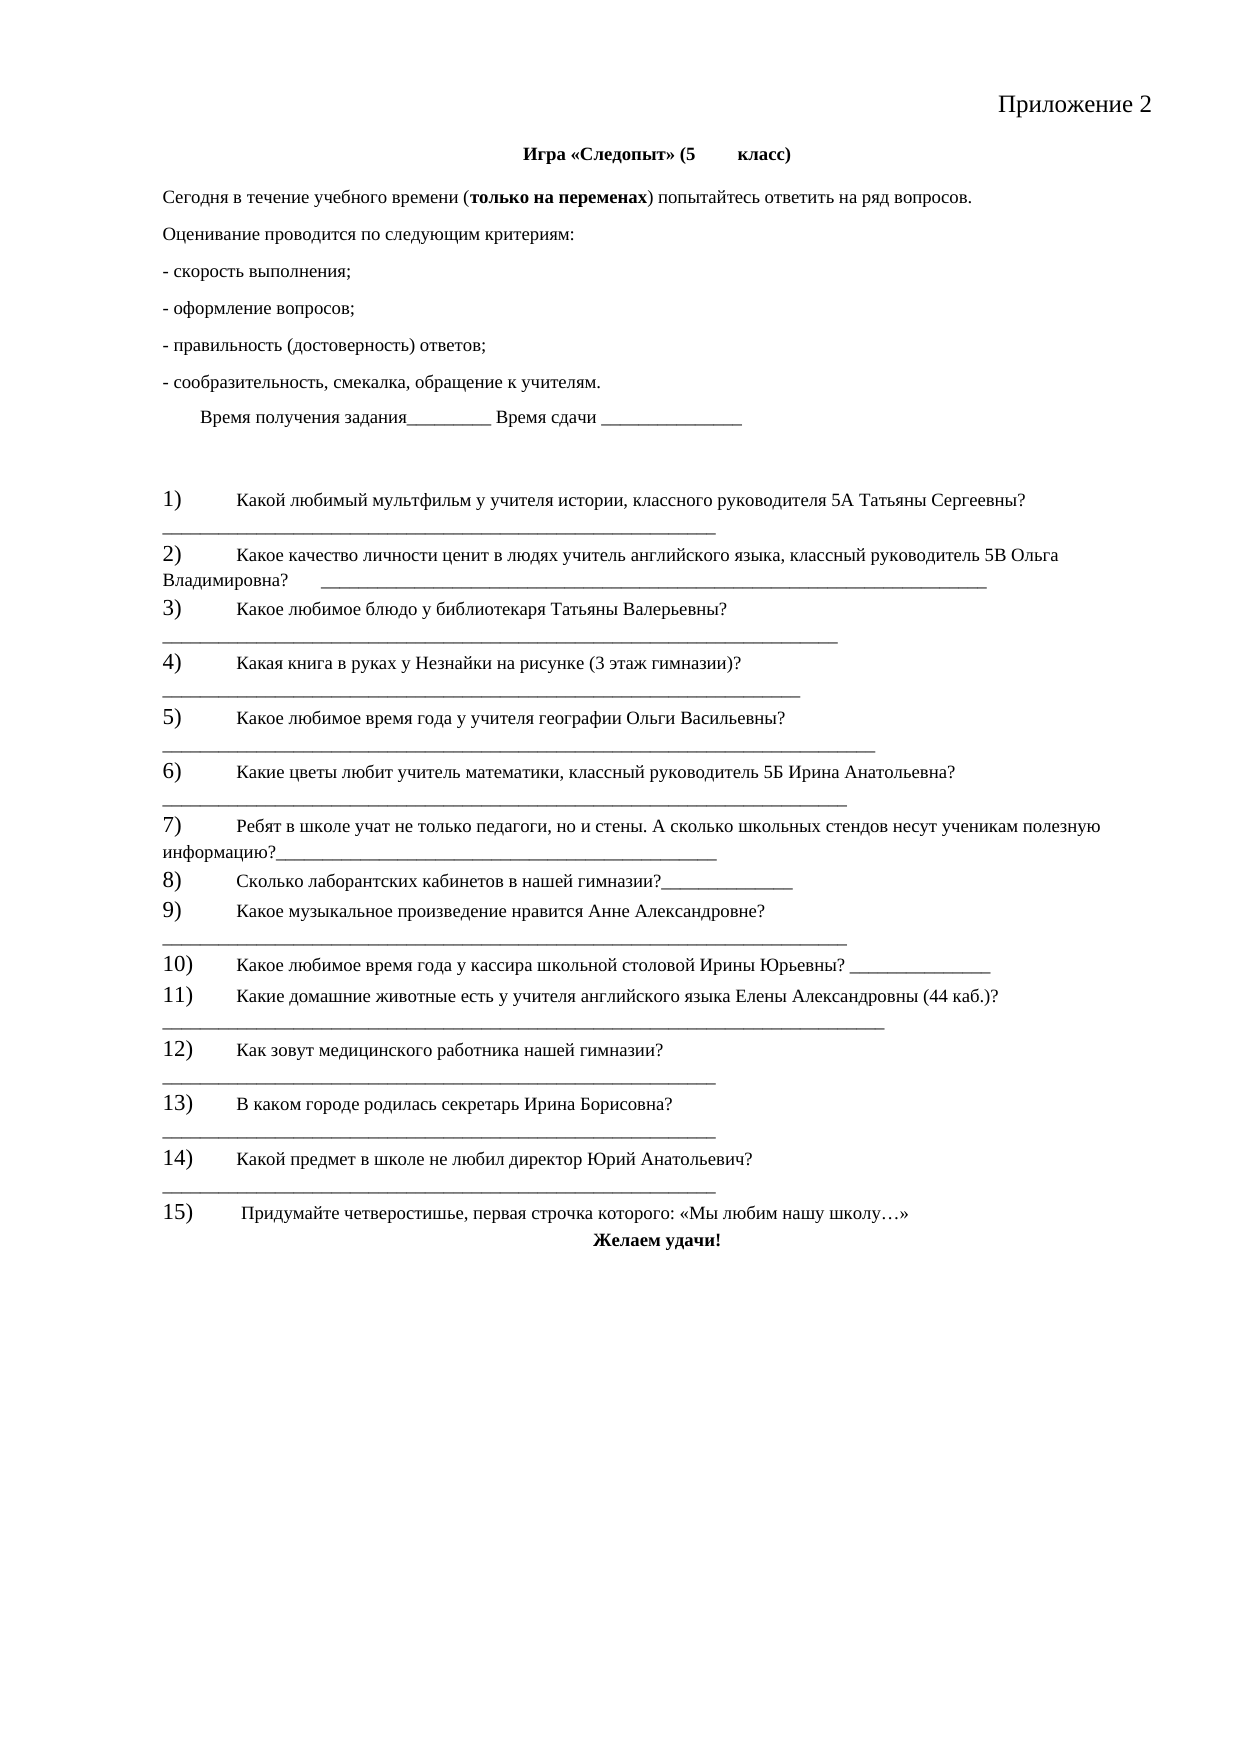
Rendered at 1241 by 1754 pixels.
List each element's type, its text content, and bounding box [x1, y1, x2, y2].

text Приложение 2 [162, 89, 1152, 117]
list Ребят в школе учат не только педагоги, но и стены. А сколько школьных стендов несут ученикам полезную информацию?_______________________________________________ [162, 812, 1152, 863]
list Какое качество личности ценит в людях учитель английского языка, классный руководитель 5В Ольга Владимировна? _______________________________________________________________________ [162, 540, 1152, 591]
text - сообразительность, смекалка, обращение к учителям. [162, 368, 1152, 393]
list Какое музыкальное произведение нравится Анне Александровне? _________________________________________________________________________ [162, 896, 1152, 947]
text Оценивание проводится по следующим критериям: [162, 219, 1152, 244]
text - правильность (достоверность) ответов; [162, 331, 1152, 356]
text - оформление вопросов; [162, 294, 1152, 319]
list Какое любимое блюдо у библиотекаря Татьяны Валерьевны? ________________________________________________________________________ [162, 594, 1152, 645]
list Как зовут медицинского работника нашей гимназии? ___________________________________________________________ [162, 1035, 1152, 1086]
list Какое любимое время года у учителя географии Ольги Васильевны? ____________________________________________________________________________ [162, 703, 1152, 754]
list Сколько лаборантских кабинетов в нашей гимназии?______________ [162, 866, 1152, 892]
list Придумайте четверостишье, первая строчка которого: «Мы любим нашу школу…» [162, 1198, 1152, 1224]
list Какие цветы любит учитель математики, классный руководитель 5Б Ирина Анатольевна? _________________________________________________________________________ [162, 757, 1146, 808]
text Желаем удачи! [162, 1228, 1152, 1250]
list В каком городе родилась секретарь Ирина Борисовна? ___________________________________________________________ [162, 1089, 1152, 1141]
list Какие домашние животные есть у учителя английского языка Елены Александровны (44 каб.)? _____________________________________________________________________________ [162, 981, 1152, 1032]
text Игра «Следопыт» (5 класс) [162, 142, 1152, 164]
list Какое любимое время года у кассира школьной столовой Ирины Юрьевны? _______________ [162, 951, 1152, 977]
list Какая книга в руках у Незнайки на рисунке (3 этаж гимназии)? ____________________________________________________________________ [162, 648, 1152, 699]
text Сегодня в течение учебного времени (только на переменах) попытайтесь ответить на ряд вопросов. [162, 182, 1152, 207]
text Время получения задания_________ Время сдачи _______________ [200, 406, 1152, 427]
list Какой предмет в школе не любил директор Юрий Анатольевич? ___________________________________________________________ [162, 1144, 1152, 1195]
text - скорость выполнения; [162, 257, 1152, 281]
list Какой любимый мультфильм у учителя истории, классного руководителя 5А Татьяны Сергеевны? ___________________________________________________________ [162, 485, 1152, 536]
